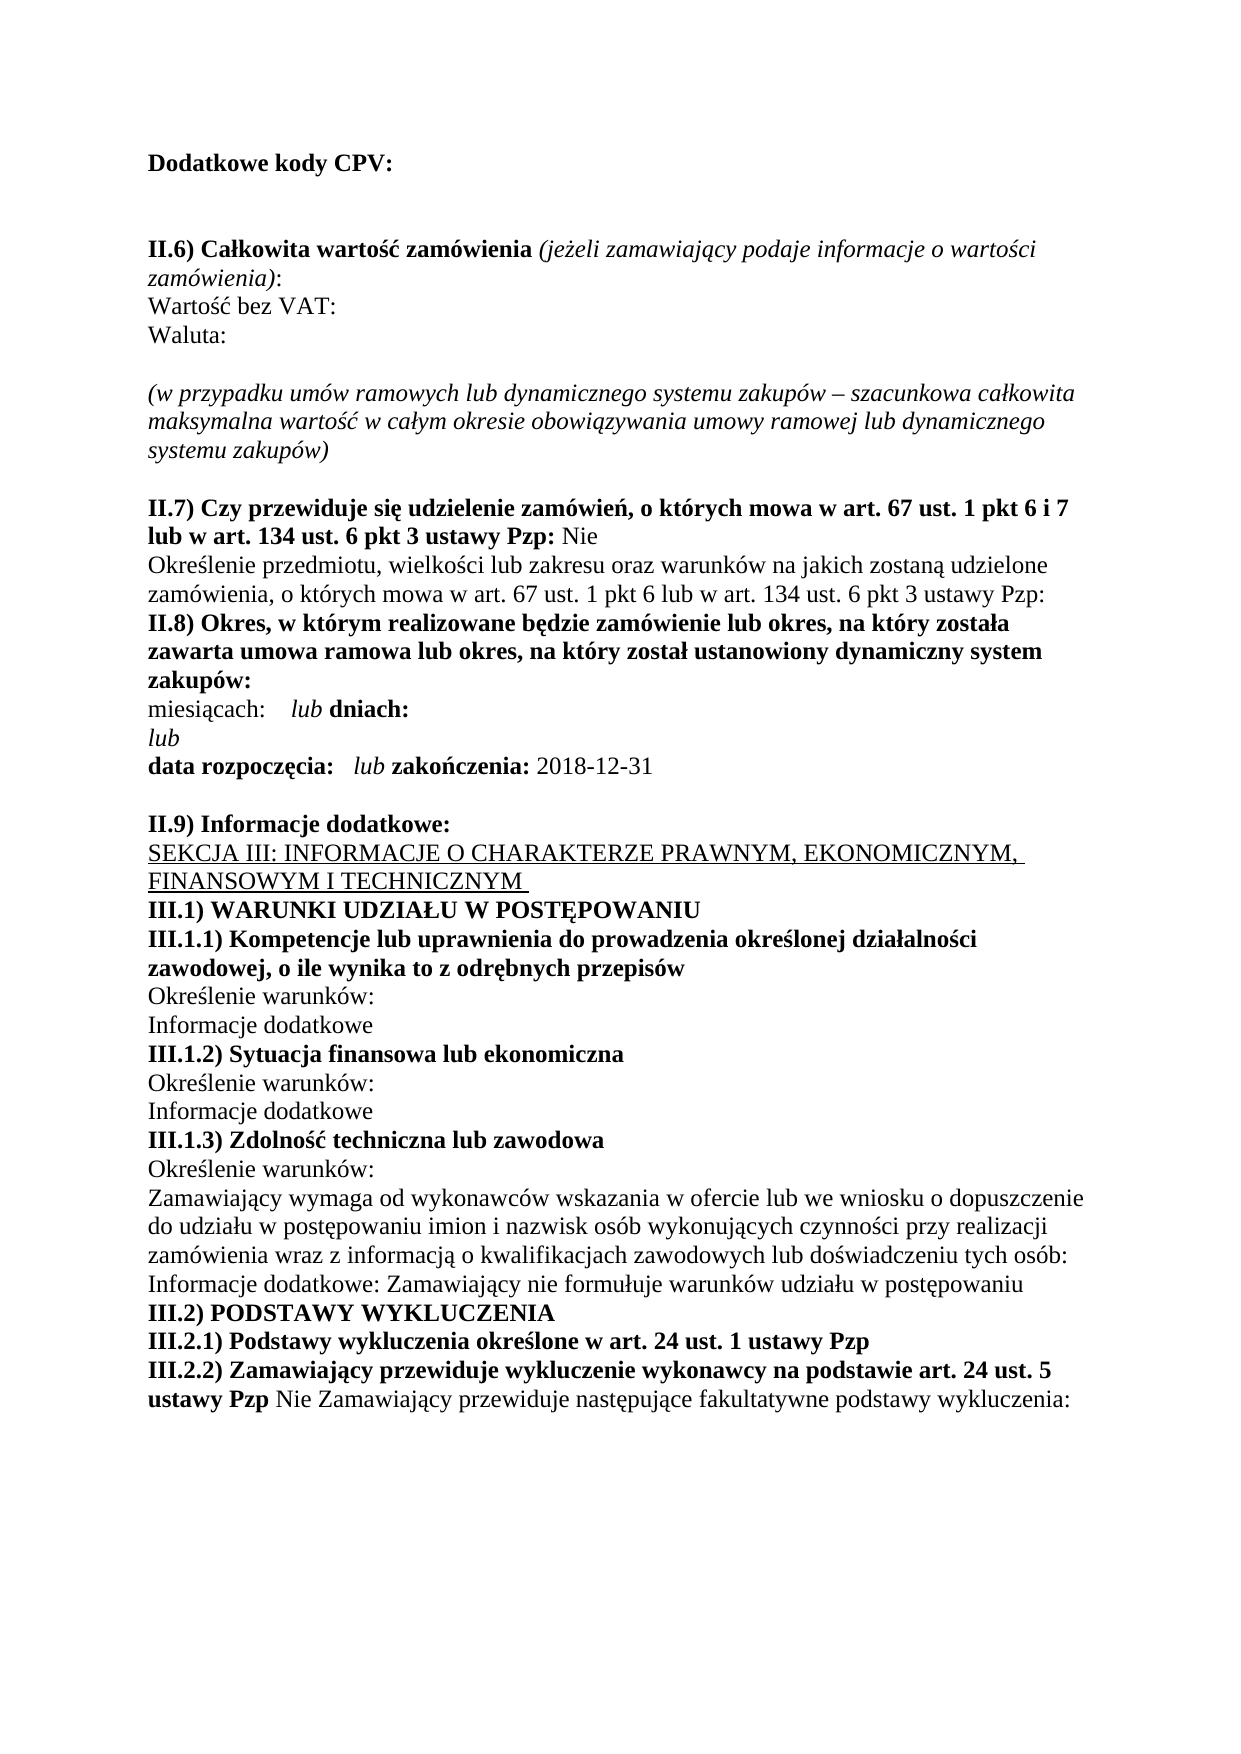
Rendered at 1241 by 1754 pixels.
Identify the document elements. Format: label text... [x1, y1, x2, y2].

text III.2) PODSTAWY WYKLUCZENIA [148, 1298, 1093, 1326]
text III.1) WARUNKI UDZIAŁU W POSTĘPOWANIU [148, 895, 1093, 924]
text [148, 1326, 1093, 1556]
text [148, 148, 1093, 349]
text II.7) Czy przewiduje się udzielenie zamówień, o których mowa w art. 67 ust. 1 pkt 6 i 7 lub w art. 134 ust. 6 pkt 3 ustawy Pzp: Nie Określenie przedmiotu, wielkości lub zakresu oraz warunków na jakich zostaną udzielone zamówienia, o których mowa w art. 67 ust. 1 pkt 6 lub w art. 134 ust. 6 pkt 3 ustawy Pzp: II.8) Okres, w którym realizowane będzie zamówienie lub okres, na który została zawarta umowa ramowa lub okres, na który został ustanowiony dynamiczny system zakupów: miesiącach: lub dniach: lub data rozpoczęcia: lub zakończenia: 2018-12-31 II.9) Informacje dodatkowe: [148, 464, 1093, 838]
text SEKCJA III: INFORMACJE O CHARAKTERZE PRAWNYM, EKONOMICZNYM, FINANSOWYM I TECHNICZNYM [148, 838, 1093, 895]
text (w przypadku umów ramowych lub dynamicznego systemu zakupów – szacunkowa całkowita maksymalna wartość w całym okresie obowiązywania umowy ramowej lub dynamicznego systemu zakupów) [148, 349, 1093, 464]
text III.1.1) Kompetencje lub uprawnienia do prowadzenia określonej działalności zawodowej, o ile wynika to z odrębnych przepisów Określenie warunków: Informacje dodatkowe III.1.2) Sytuacja finansowa lub ekonomiczna Określenie warunków: Informacje dodatkowe III.1.3) Zdolność techniczna lub zawodowa Określenie warunków: Zamawiający wymaga od wykonawców wskazania w ofercie lub we wniosku o dopuszczenie do udziału w postępowaniu imion i nazwisk osób wykonujących czynności przy realizacji zamówienia wraz z informacją o kwalifikacjach zawodowych lub doświadczeniu tych osób: Informacje dodatkowe: Zamawiający nie formułuje warunków udziału w postępowaniu [148, 924, 1093, 1298]
